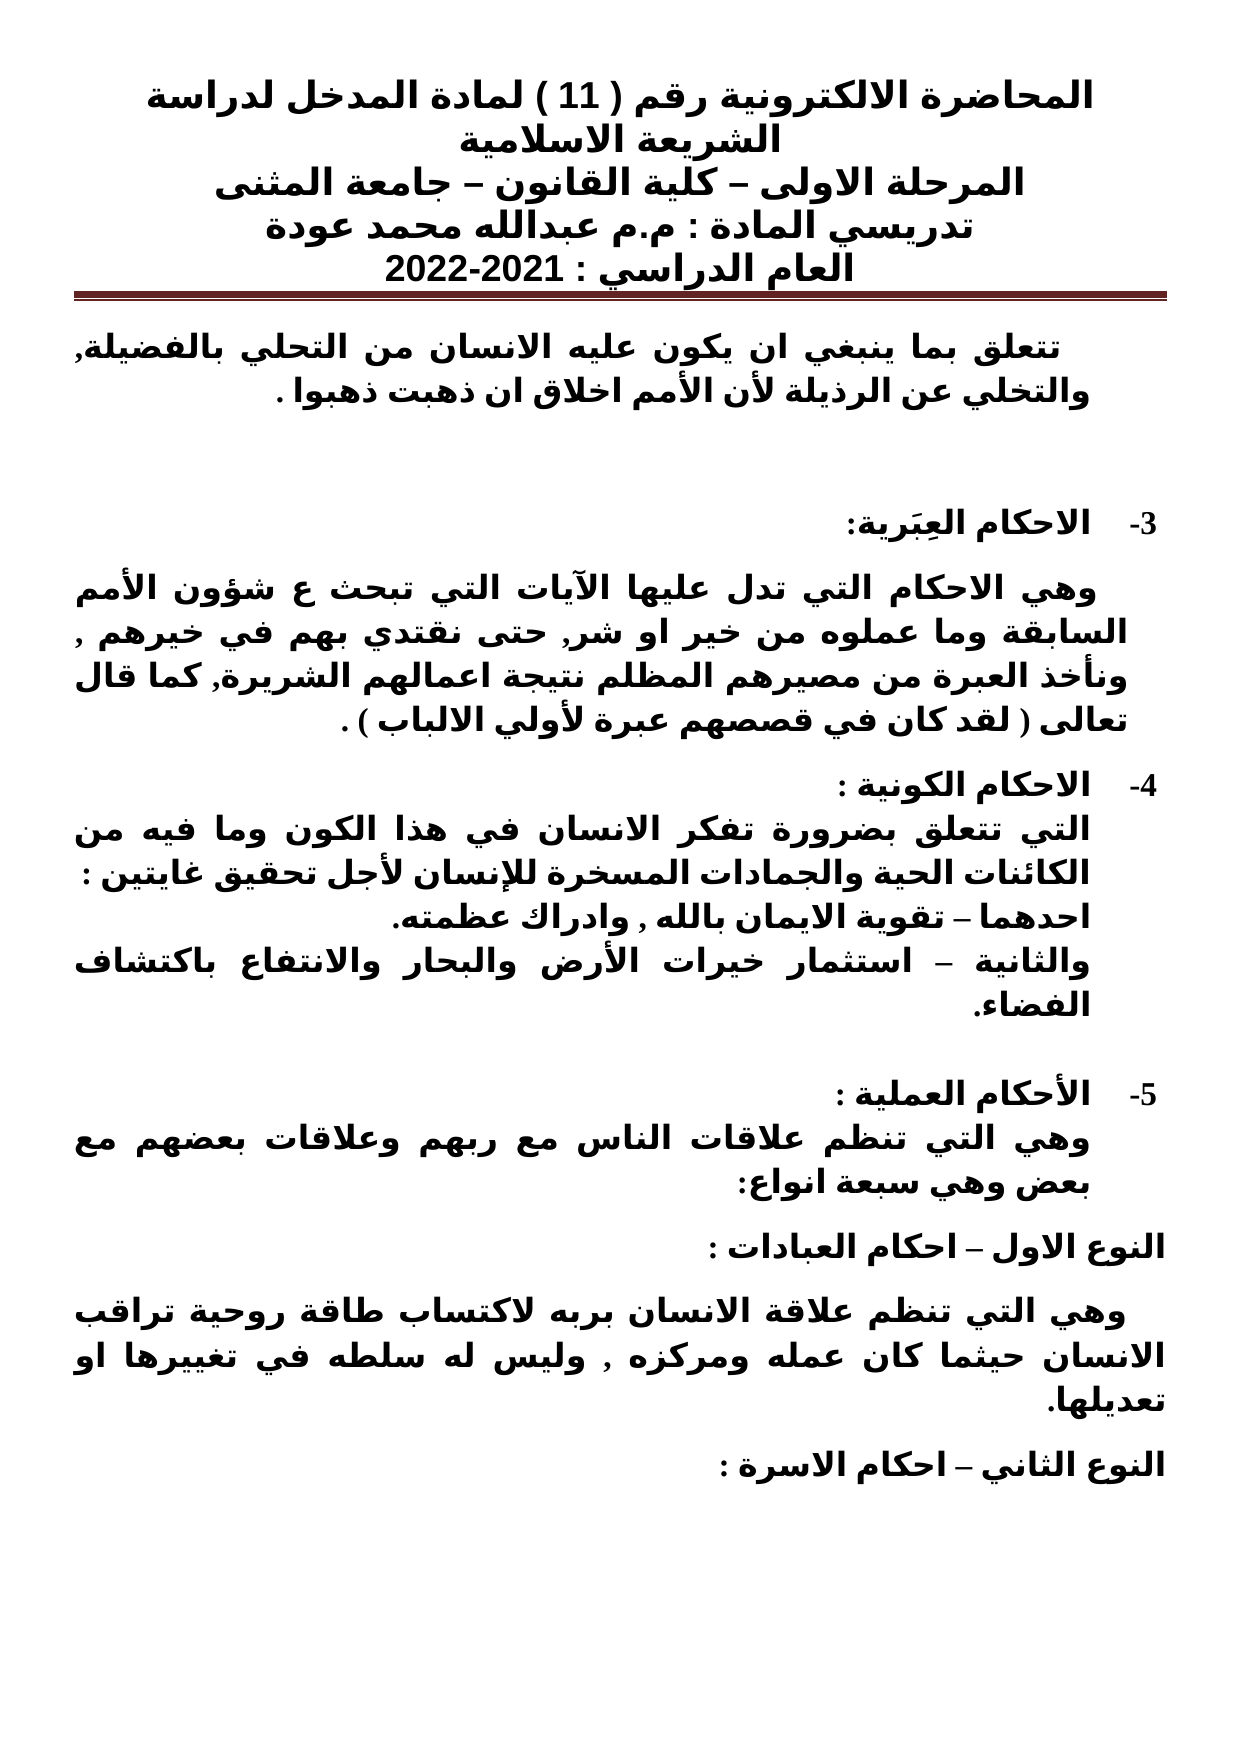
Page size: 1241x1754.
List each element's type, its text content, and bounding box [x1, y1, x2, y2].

list الأحكام العملية : [74, 1074, 1129, 1112]
text النوع الثاني – احكام الاسرة : [74, 1445, 1167, 1483]
list تتعلق بما ينبغي ان يكون عليه الانسان من التحلي بالفضيلة, والتخلي عن الرذيلة لأن الأمم اخلاق ان ذهبت ذهبوا . [74, 327, 1092, 409]
list الاحكام الكونية : [74, 765, 1129, 804]
list احدهما – تقوية الايمان بالله , وادراك عظمته. [74, 898, 1092, 936]
text وهي التي تنظم علاقة الانسان بربه لاكتساب طاقة روحية تراقب الانسان حيثما كان عمله ومركزه , وليس له سلطه في تغييرها او تعديلها. [74, 1292, 1167, 1418]
list الاحكام العِبَرية: [74, 503, 1129, 542]
list التي تتعلق بضرورة تفكر الانسان في هذا الكون وما فيه من الكائنات الحية والجمادات المسخرة للإنسان لأجل تحقيق غايتين : [74, 809, 1092, 892]
text وهي الاحكام التي تدل عليها الآيات التي تبحث ع شؤون الأمم السابقة وما عملوه من خير او شر, حتى نقتدي بهم في خيرهم , ونأخذ العبرة من مصيرهم المظلم نتيجة اعمالهم الشريرة, كما قال تعالى ( لقد كان في قصصهم عبرة لأولي الالباب ) . [74, 568, 1129, 739]
list وهي التي تنظم علاقات الناس مع ربهم وعلاقات بعضهم مع بعض وهي سبعة انواع: [74, 1118, 1092, 1200]
list والثانية – استثمار خيرات الأرض والبحار والانتفاع باكتشاف الفضاء. [74, 942, 1092, 1024]
text النوع الاول – احكام العبادات : [74, 1227, 1167, 1265]
